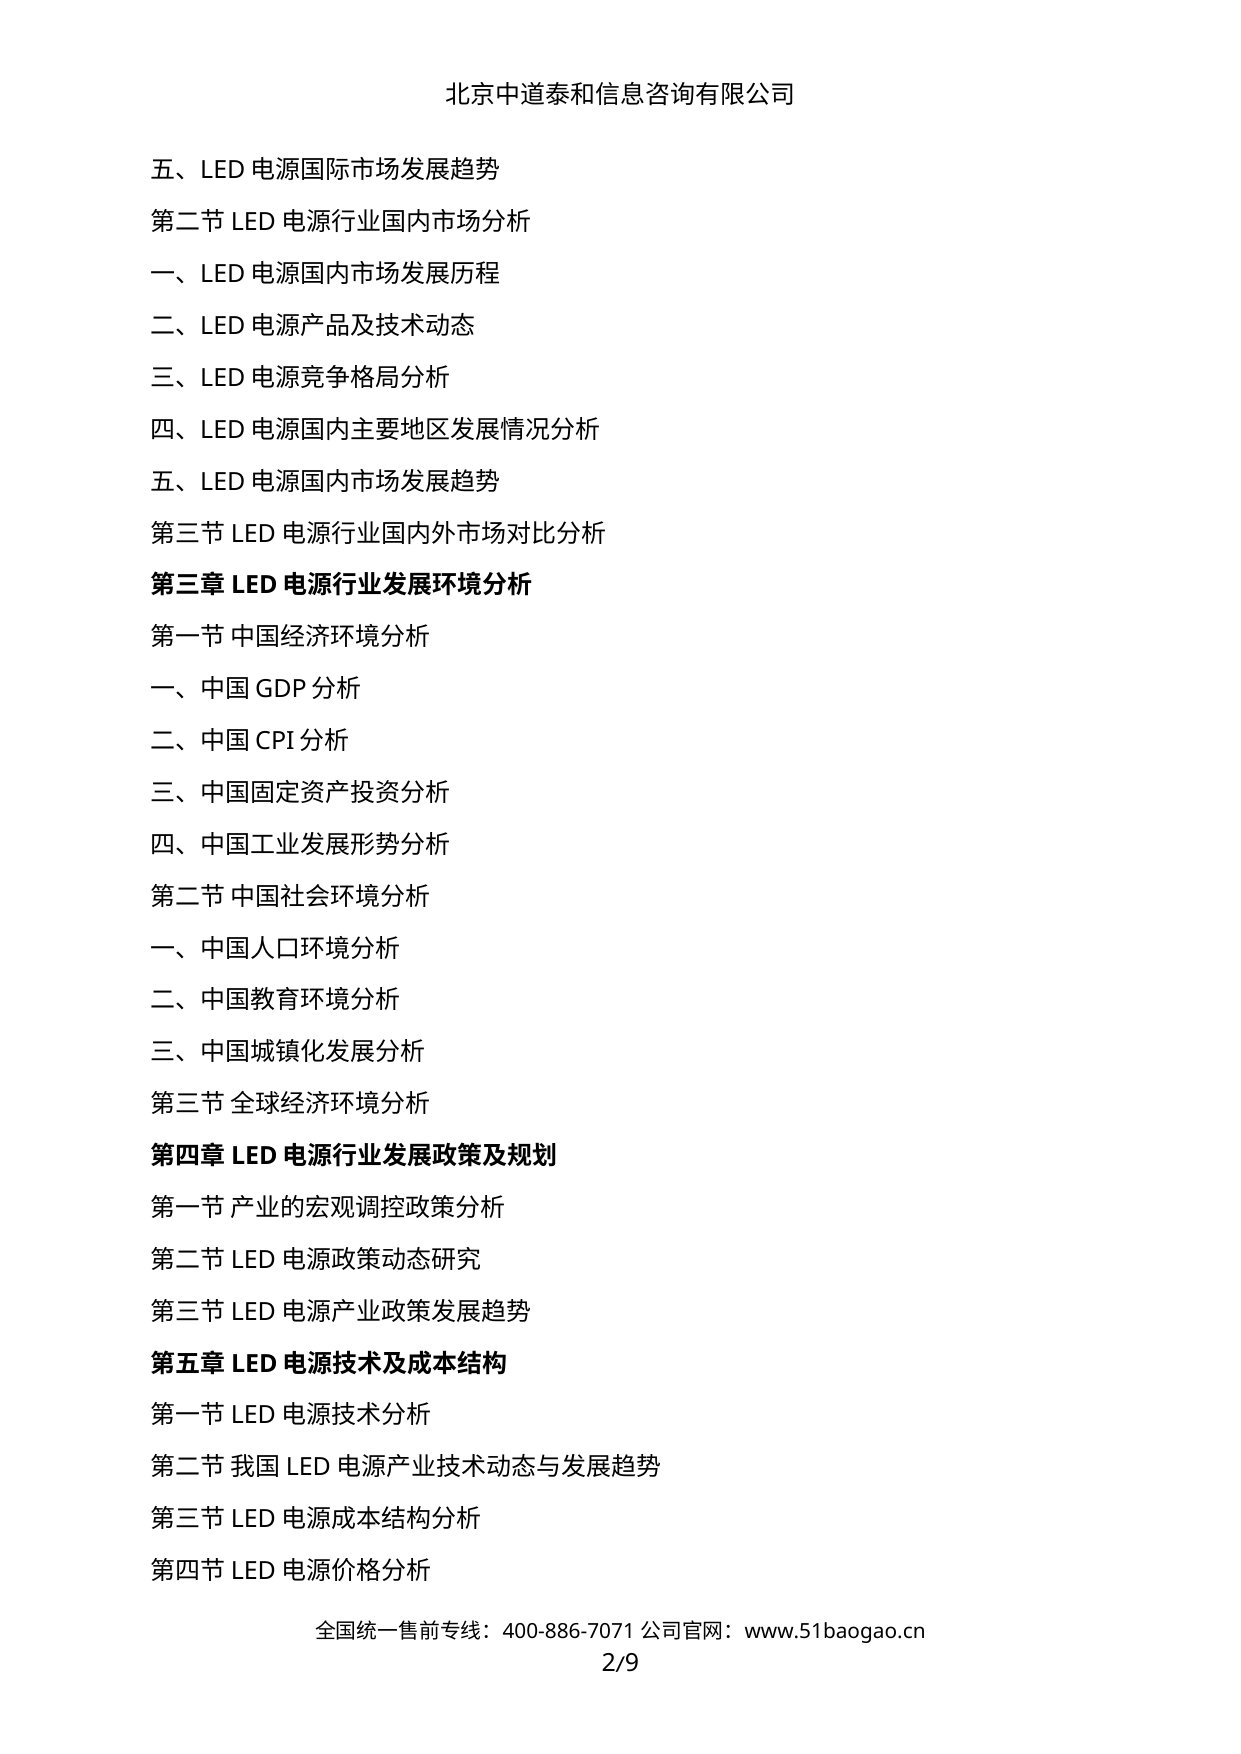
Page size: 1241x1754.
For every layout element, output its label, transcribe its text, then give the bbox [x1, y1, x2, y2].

text 一、中国GDP分析 [150, 669, 1090, 705]
text 第一节 LED电源技术分析 [150, 1395, 1090, 1431]
text 第三节 全球经济环境分析 [150, 1084, 1090, 1120]
text 二、中国CPI分析 [150, 721, 1090, 757]
text 第三章 LED电源行业发展环境分析 [150, 565, 1090, 601]
text 四、LED电源国内主要地区发展情况分析 [150, 409, 1090, 446]
text 第四节 LED电源价格分析 [150, 1551, 1090, 1587]
text 第三节 LED电源产业政策发展趋势 [150, 1291, 1090, 1327]
text 三、中国城镇化发展分析 [150, 1032, 1090, 1068]
text 第一节 产业的宏观调控政策分析 [150, 1187, 1090, 1224]
text 三、中国固定资产投资分析 [150, 772, 1090, 809]
text 二、中国教育环境分析 [150, 980, 1090, 1016]
text 一、中国人口环境分析 [150, 928, 1090, 964]
text 一、LED电源国内市场发展历程 [150, 254, 1090, 290]
text 第五章 LED电源技术及成本结构 [150, 1343, 1090, 1379]
text 五、LED电源国内市场发展趋势 [150, 461, 1090, 497]
text 四、中国工业发展形势分析 [150, 824, 1090, 861]
text 第二节 LED电源行业国内市场分析 [150, 202, 1090, 238]
text 第二节 LED电源政策动态研究 [150, 1239, 1090, 1276]
text 第四章 LED电源行业发展政策及规划 [150, 1136, 1090, 1172]
text 第二节 中国社会环境分析 [150, 876, 1090, 912]
text 三、LED电源竞争格局分析 [150, 357, 1090, 394]
text 第二节 我国LED电源产业技术动态与发展趋势 [150, 1447, 1090, 1483]
text 二、LED电源产品及技术动态 [150, 306, 1090, 342]
text 第三节 LED电源行业国内外市场对比分析 [150, 513, 1090, 549]
text 五、LED电源国际市场发展趋势 [150, 150, 1090, 186]
text 第一节 中国经济环境分析 [150, 617, 1090, 653]
text 第三节 LED电源成本结构分析 [150, 1499, 1090, 1535]
